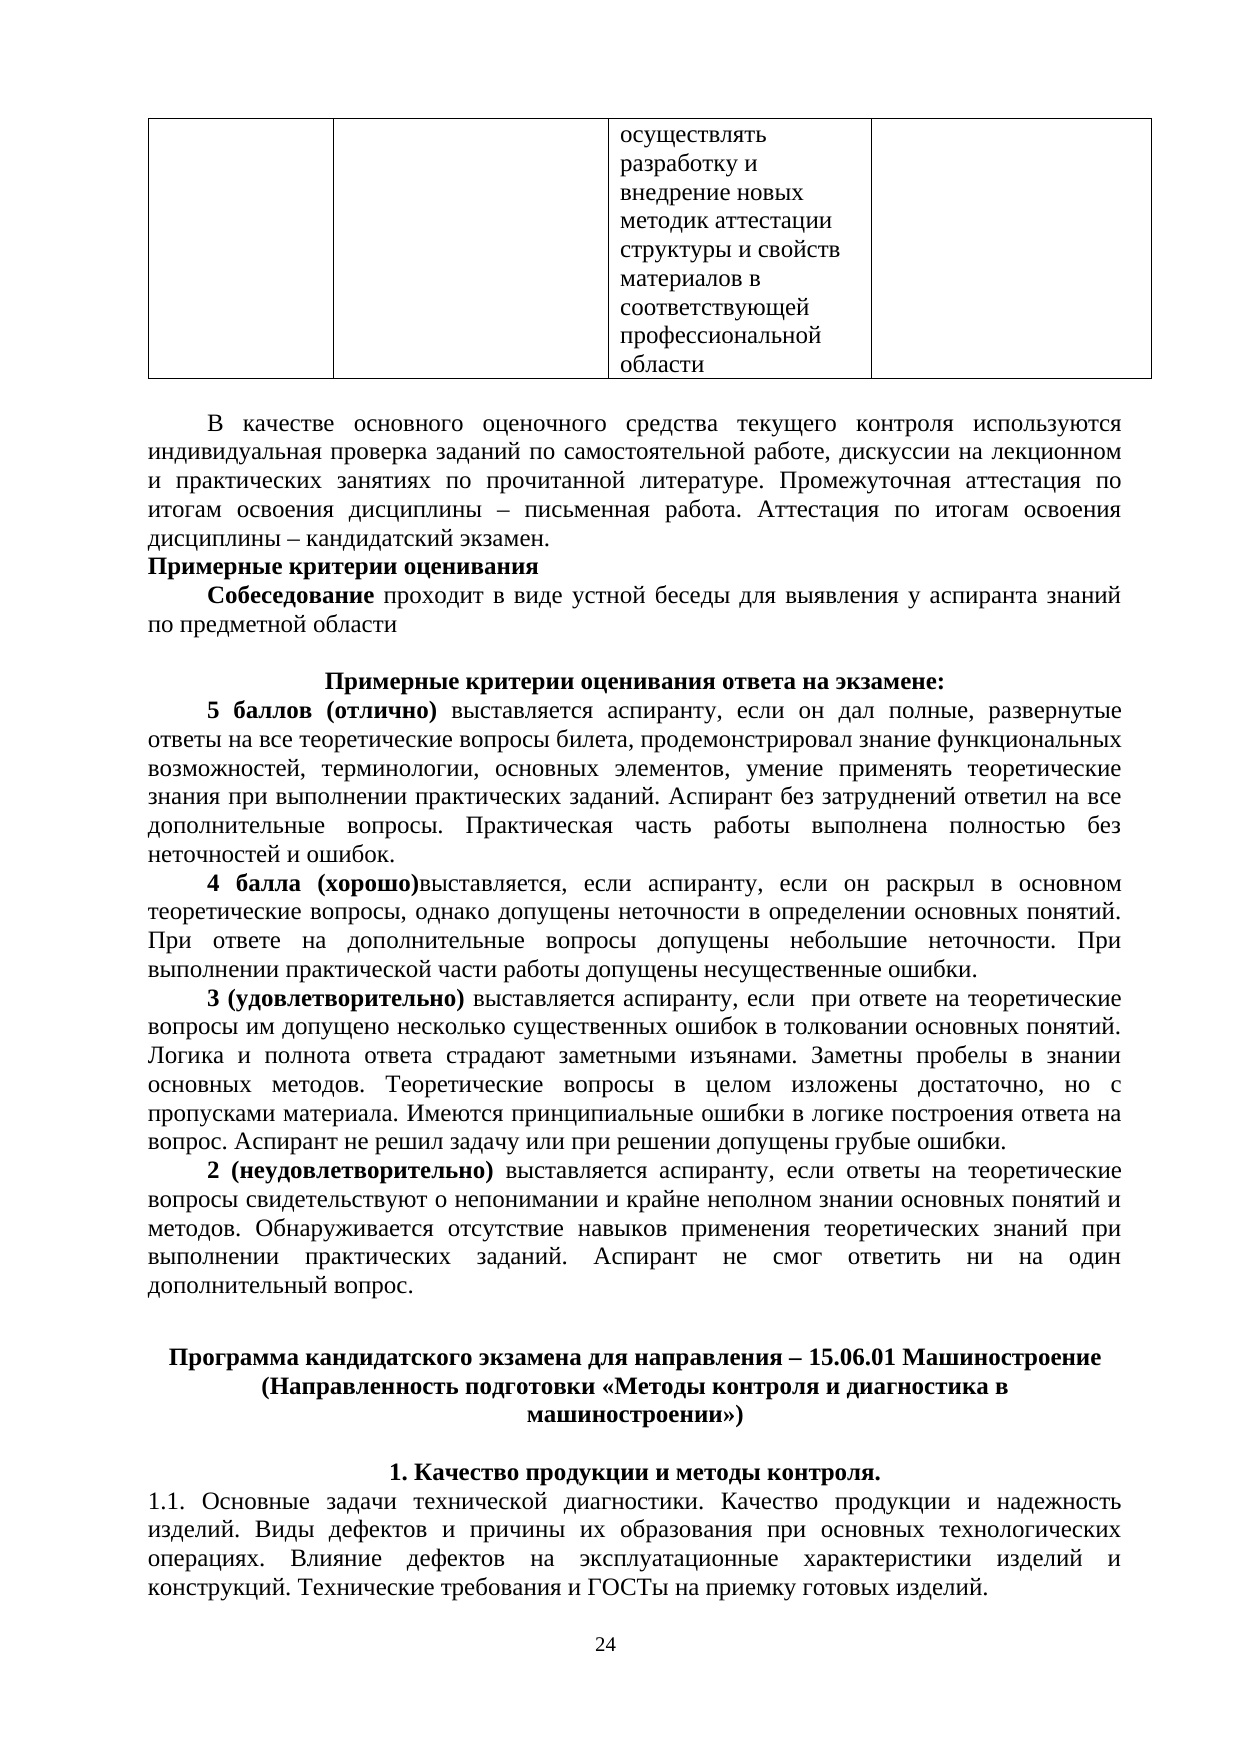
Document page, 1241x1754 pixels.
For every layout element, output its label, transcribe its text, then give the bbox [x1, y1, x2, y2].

text Примерные критерии оценивания [148, 551, 1122, 580]
text 2 (неудовлетворительно) выставляется аспиранту, если ответы на теоретические вопросы свидетельствуют о непонимании и крайне неполном знании основных понятий и методов. Обнаруживается отсутствие навыков применения теоретических знаний при выполнении практических заданий. Аспирант не смог ответить ни на один дополнительный вопрос. [148, 1155, 1122, 1299]
text 1. Качество продукции и методы контроля. [148, 1457, 1122, 1486]
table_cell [334, 119, 608, 378]
text 4 балла (хорошо)выставляется, если аспиранту, если он раскрыл в основном теоретические вопросы, однако допущены неточности в определении основных понятий. При ответе на дополнительные вопросы допущены небольшие неточности. При выполнении практической части работы допущены несущественные ошибки. [148, 868, 1122, 983]
text Программа кандидатского экзамена для направления – 15.06.01 Машиностроение (Направленность подготовки «Методы контроля и диагностика в [148, 1342, 1122, 1399]
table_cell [609, 119, 871, 378]
text 1.1. Основные задачи технической диагностики. Качество продукции и надежность изделий. Виды дефектов и причины их образования при основных технологических операциях. Влияние дефектов на эксплуатационные характеристики изделий и конструкций. Технические требования и ГОСТы на приемку готовых изделий. [148, 1486, 1122, 1601]
text машиностроении») [148, 1399, 1122, 1428]
text В качестве основного оценочного средства текущего контроля используются индивидуальная проверка заданий по самостоятельной работе, дискуссии на лекционном и практических занятиях по прочитанной литературе. Промежуточная аттестация по итогам освоения дисциплины – письменная работа. Аттестация по итогам освоения дисциплины – кандидатский экзамен. [148, 408, 1122, 551]
text 5 баллов (отлично) выставляется аспиранту, если он дал полные, развернутые ответы на все теоретические вопросы билета, продемонстрировал знание функциональных возможностей, терминологии, основных элементов, умение применять теоретические знания при выполнении практических заданий. Аспирант без затруднений ответил на все дополнительные вопросы. Практическая часть работы выполнена полностью без неточностей и ошибок. [148, 695, 1122, 868]
text Примерные критерии оценивания ответа на экзамене: [148, 666, 1122, 695]
text Собеседование проходит в виде устной беседы для выявления у аспиранта знаний по предметной области [148, 580, 1122, 638]
text 3 (удовлетворительно) выставляется аспиранту, если при ответе на теоретические вопросы им допущено несколько существенных ошибок в толковании основных понятий. Логика и полнота ответа страдают заметными изъянами. Заметны пробелы в знании основных методов. Теоретические вопросы в целом изложены достаточно, но с пропусками материала. Имеются принципиальные ошибки в логике построения ответа на вопрос. Аспирант не решил задачу или при решении допущены грубые ошибки. [148, 983, 1122, 1155]
